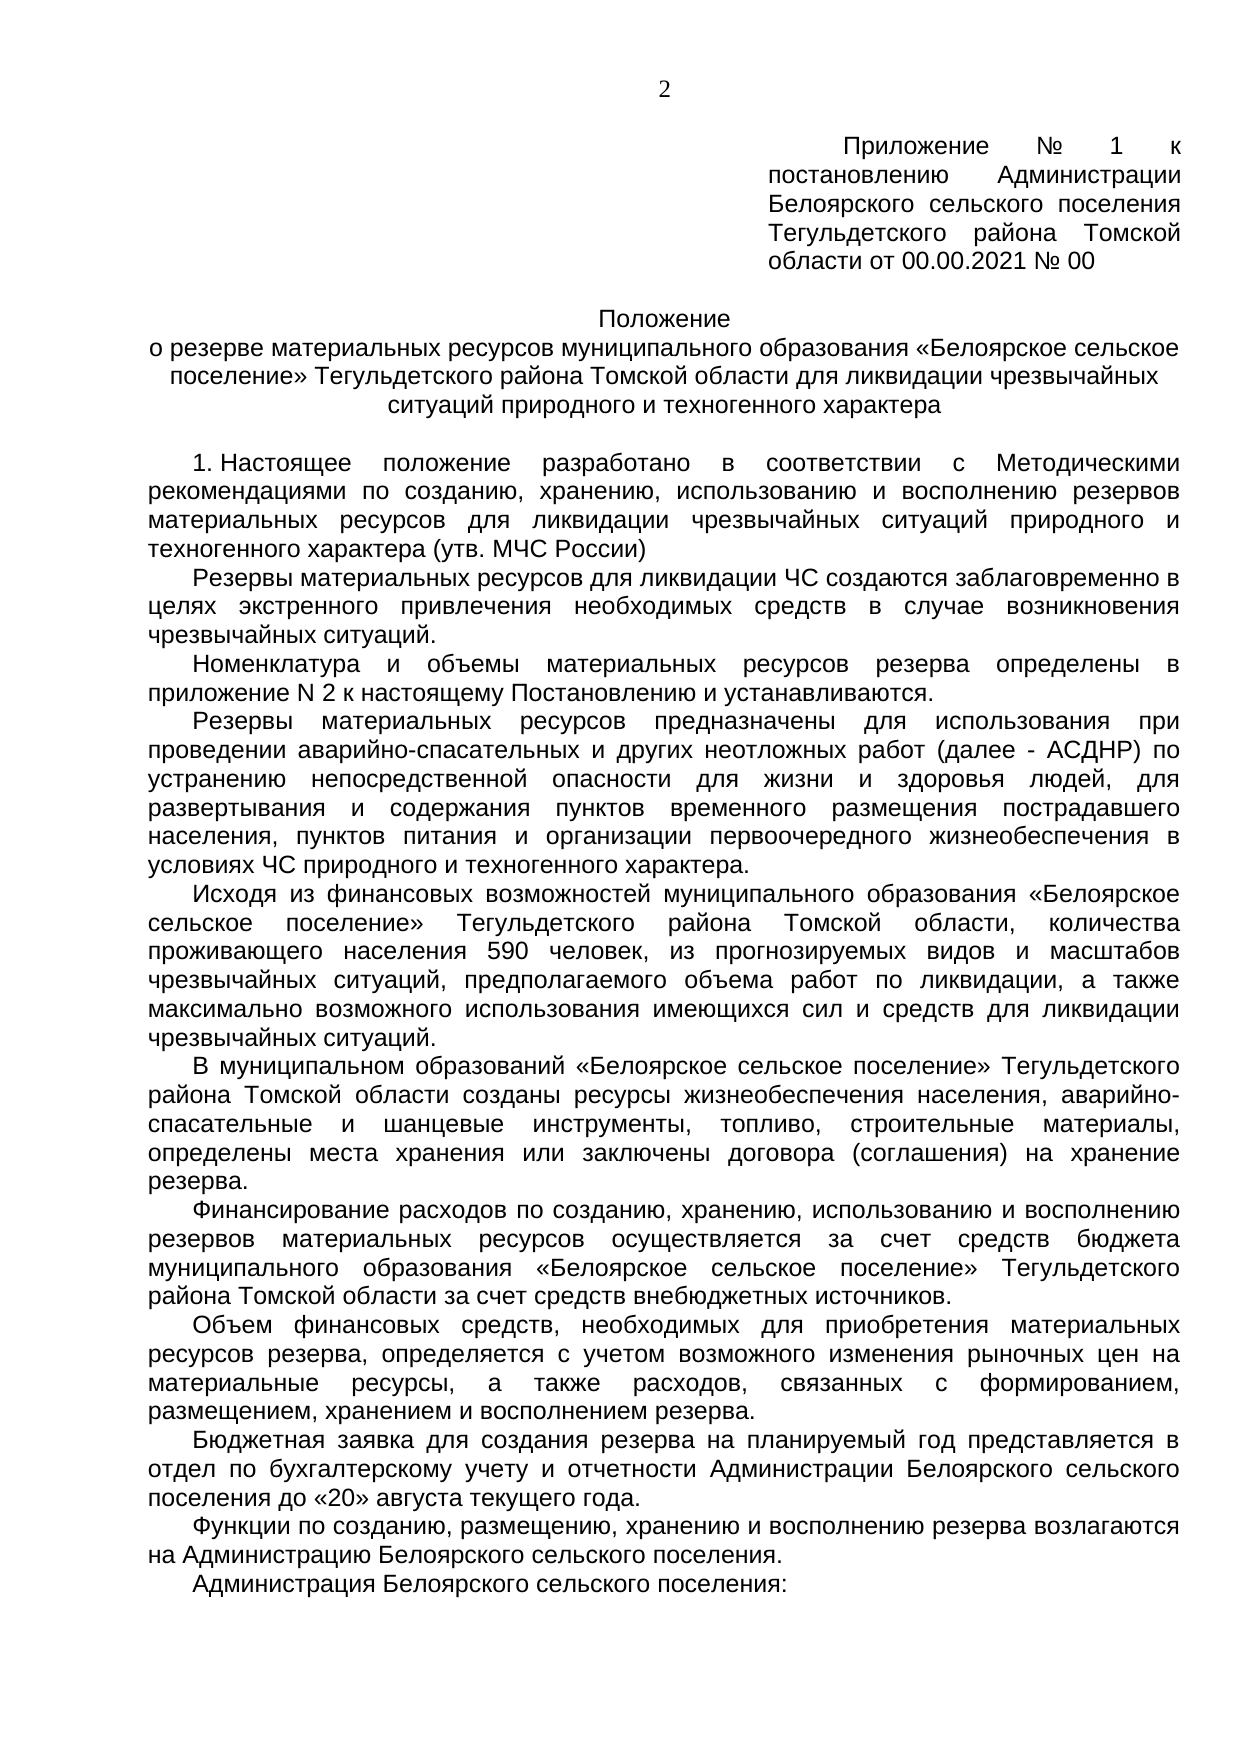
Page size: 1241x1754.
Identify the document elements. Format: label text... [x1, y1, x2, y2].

text Резервы материальных ресурсов для ликвидации ЧС создаются заблаговременно в целях экстренного привлечения необходимых средств в случае возникновения чрезвычайных ситуаций. [148, 563, 1181, 649]
text 1. Настоящее положение разработано в соответствии с Методическими рекомендациями по созданию, хранению, использованию и восполнению резервов материальных ресурсов для ликвидации чрезвычайных ситуаций природного и техногенного характера (утв. МЧС России) [148, 448, 1181, 563]
text Номенклатура и объемы материальных ресурсов резерва определены в приложение N 2 к настоящему Постановлению и устанавливаются. [148, 649, 1181, 706]
text Финансирование расходов по созданию, хранению, использованию и восполнению резервов материальных ресурсов осуществляется за счет средств бюджета муниципального образования «Белоярское сельское поселение» Тегульдетского района Томской области за счет средств внебюджетных источников. [148, 1195, 1181, 1310]
text Исходя из финансовых возможностей муниципального образования «Белоярское сельское поселение» Тегульдетского района Томской области, количества проживающего населения 590 человек, из прогнозируемых видов и масштабов чрезвычайных ситуаций, предполагаемого объема работ по ликвидации, а также максимально возможного использования имеющихся сил и средств для ликвидации чрезвычайных ситуаций. [148, 879, 1181, 1051]
text Бюджетная заявка для создания резерва на планируемый год представляется в отдел по бухгалтерскому учету и отчетности Администрации Белоярского сельского поселения до «20» августа текущего года. [148, 1425, 1181, 1511]
text Функции по созданию, размещению, хранению и восполнению резерва возлагаются на Администрацию Белоярского сельского поселения. [148, 1511, 1181, 1569]
text Резервы материальных ресурсов предназначены для использования при проведении аварийно-спасательных и других неотложных работ (далее - АСДНР) по устранению непосредственной опасности для жизни и здоровья людей, для развертывания и содержания пунктов временного размещения пострадавшего населения, пунктов питания и организации первоочередного жизнеобеспечения в условиях ЧС природного и техногенного характера. [148, 706, 1181, 879]
text Приложение № 1 к постановлению Администрации Белоярского сельского поселения Тегульдетского района Томской области от 00.00.2021 № 00 [768, 131, 1181, 275]
title Положение [148, 304, 1181, 333]
title о резерве материальных ресурсов муниципального образования «Белоярское сельское поселение» Тегульдетского района Томской области для ликвидации чрезвычайных ситуаций природного и техногенного характера [148, 333, 1181, 419]
text Объем финансовых средств, необходимых для приобретения материальных ресурсов резерва, определяется с учетом возможного изменения рыночных цен на материальные ресурсы, а также расходов, связанных с формированием, размещением, хранением и восполнением резерва. [148, 1310, 1181, 1425]
text В муниципальном образований «Белоярское сельское поселение» Тегульдетского района Томской области созданы ресурсы жизнеобеспечения населения, аварийно-спасательные и шанцевые инструменты, топливо, строительные материалы, определены места хранения или заключены договора (соглашения) на хранение резерва. [148, 1051, 1181, 1195]
text Администрация Белоярского сельского поселения: [148, 1569, 1181, 1598]
